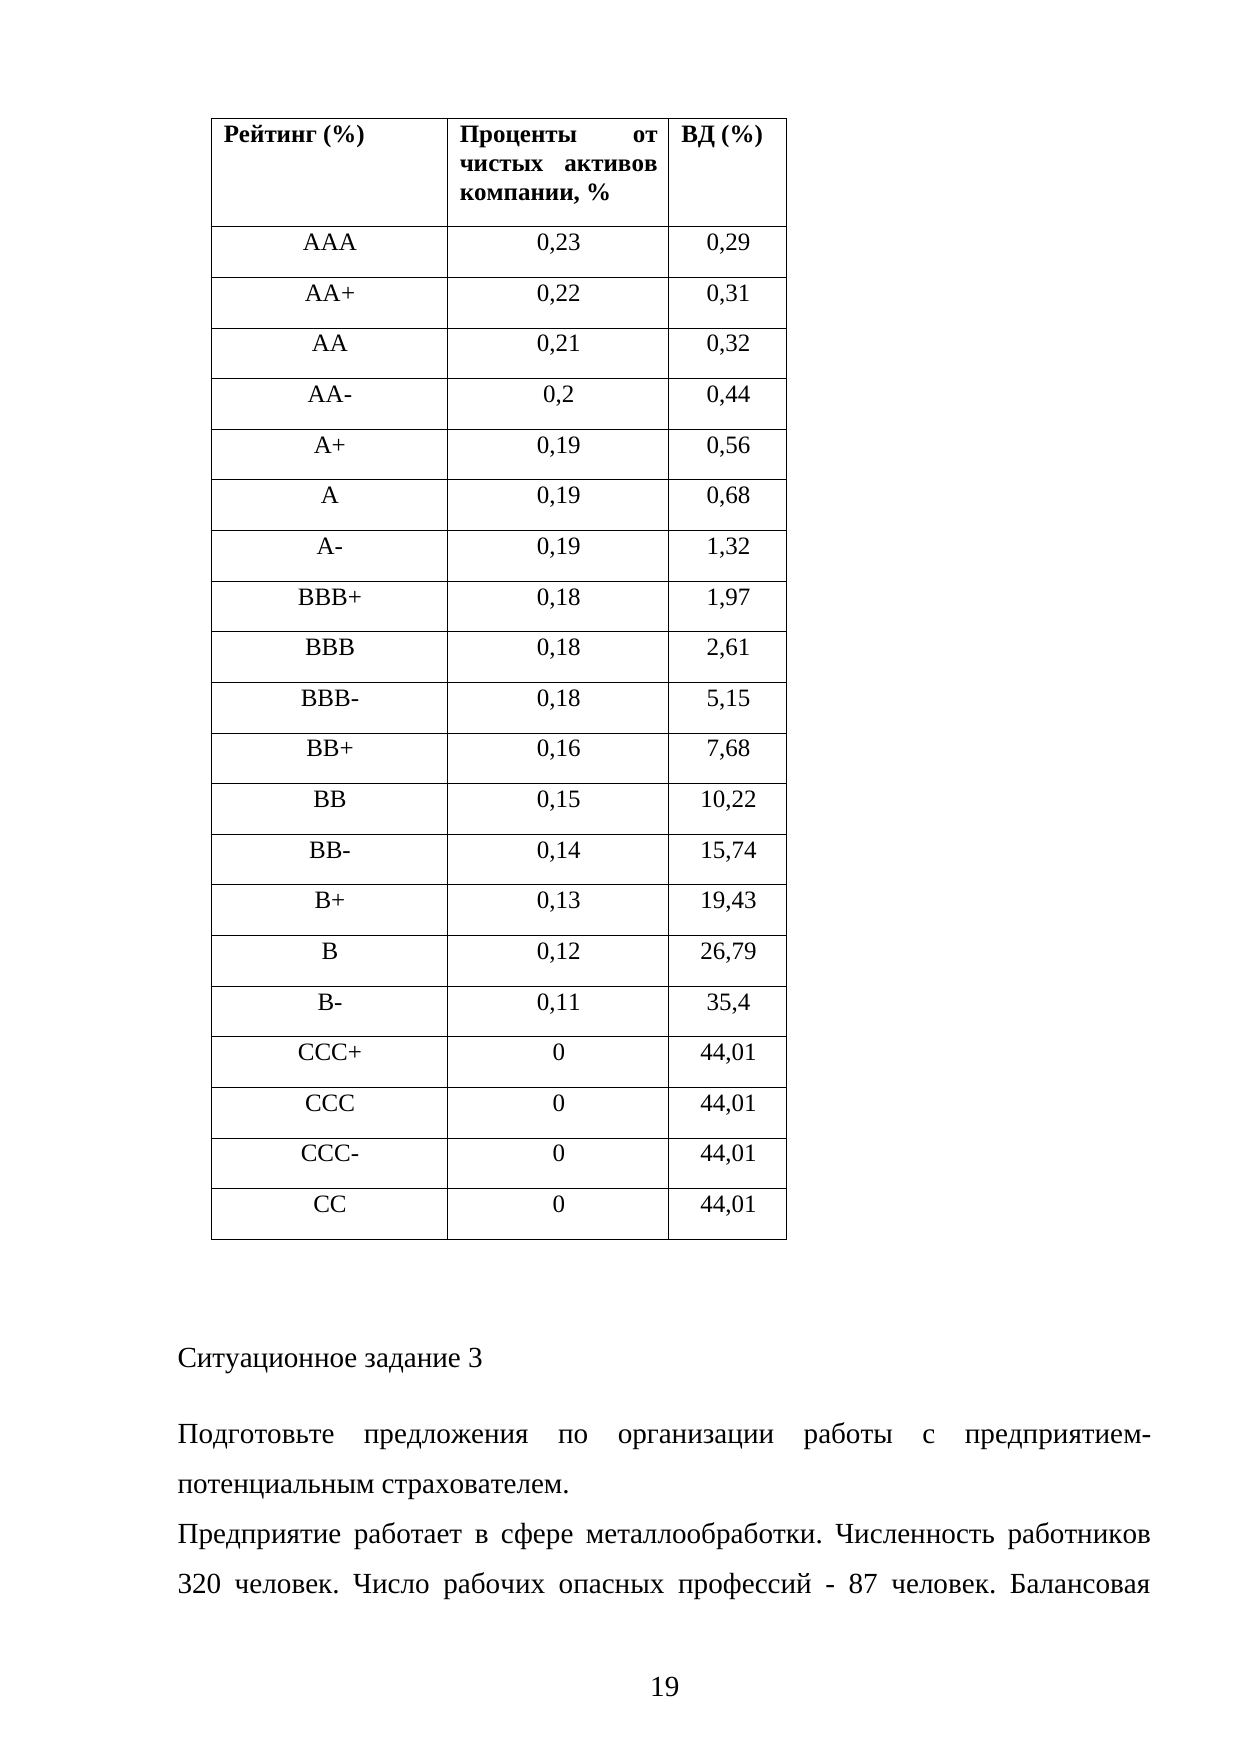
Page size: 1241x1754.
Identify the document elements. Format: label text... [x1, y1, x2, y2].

table_cell 19,43 [669, 885, 786, 935]
table_cell 44,01 [669, 1139, 786, 1188]
table_cell CCC- [212, 1139, 447, 1188]
table_cell 0,23 [448, 227, 668, 277]
table_cell 0,19 [448, 531, 668, 581]
table_cell 0,16 [448, 734, 668, 783]
table_cell 44,01 [669, 1088, 786, 1137]
table_header Проценты от чистых активов компании, % [448, 119, 668, 226]
table_cell 0,2 [448, 379, 668, 429]
table_cell A [212, 480, 447, 530]
table_cell 0,44 [669, 379, 786, 429]
table_cell 0 [448, 1189, 668, 1239]
table_cell 44,01 [669, 1189, 786, 1239]
table_cell 0,13 [448, 885, 668, 935]
table_cell 0,29 [669, 227, 786, 277]
table_cell BBB- [212, 683, 447, 732]
table_cell 0 [448, 1139, 668, 1188]
table_cell 0,18 [448, 582, 668, 631]
table_cell 0,18 [448, 683, 668, 732]
table_cell A- [212, 531, 447, 581]
table_cell 35,4 [669, 987, 786, 1036]
table_cell AA [212, 329, 447, 378]
table_cell 0 [448, 1088, 668, 1137]
table_cell 10,22 [669, 784, 786, 834]
table_cell 0,12 [448, 936, 668, 986]
table_cell AA- [212, 379, 447, 429]
table_cell 0,11 [448, 987, 668, 1036]
table_cell A+ [212, 430, 447, 479]
table_header ВД (%) [669, 119, 786, 226]
table_cell 0,31 [669, 278, 786, 327]
table_cell 0,56 [669, 430, 786, 479]
table_cell 0,19 [448, 480, 668, 530]
table_cell 44,01 [669, 1037, 786, 1087]
table_cell 0 [448, 1037, 668, 1087]
table_cell BBB+ [212, 582, 447, 631]
table_cell BBB [212, 632, 447, 682]
table_cell B+ [212, 885, 447, 935]
table_cell B- [212, 987, 447, 1036]
table_cell CC [212, 1189, 447, 1239]
table_cell BB+ [212, 734, 447, 783]
table_cell B [212, 936, 447, 986]
table_cell 0,22 [448, 278, 668, 327]
table_cell BB- [212, 835, 447, 884]
table_cell BB [212, 784, 447, 834]
table_header Рейтинг (%) [212, 119, 447, 226]
table_cell 1,97 [669, 582, 786, 631]
table_cell AAA [212, 227, 447, 277]
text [177, 1516, 1152, 1600]
text Ситуационное задание 3 [177, 1340, 1152, 1374]
table_cell 5,15 [669, 683, 786, 732]
table_cell 2,61 [669, 632, 786, 682]
table_cell 0,68 [669, 480, 786, 530]
table_cell 0,15 [448, 784, 668, 834]
table_cell 1,32 [669, 531, 786, 581]
table_cell 15,74 [669, 835, 786, 884]
table_cell CCC [212, 1088, 447, 1137]
text Подготовьте предложения по организации работы с предприятием- потенциальным страхователем. [177, 1416, 1152, 1499]
table_cell 0,19 [448, 430, 668, 479]
table_cell 0,32 [669, 329, 786, 378]
table_cell 7,68 [669, 734, 786, 783]
table_cell 26,79 [669, 936, 786, 986]
table_cell AA+ [212, 278, 447, 327]
table_cell 0,21 [448, 329, 668, 378]
table_cell 0,14 [448, 835, 668, 884]
table_cell 0,18 [448, 632, 668, 682]
table_cell CCC+ [212, 1037, 447, 1087]
